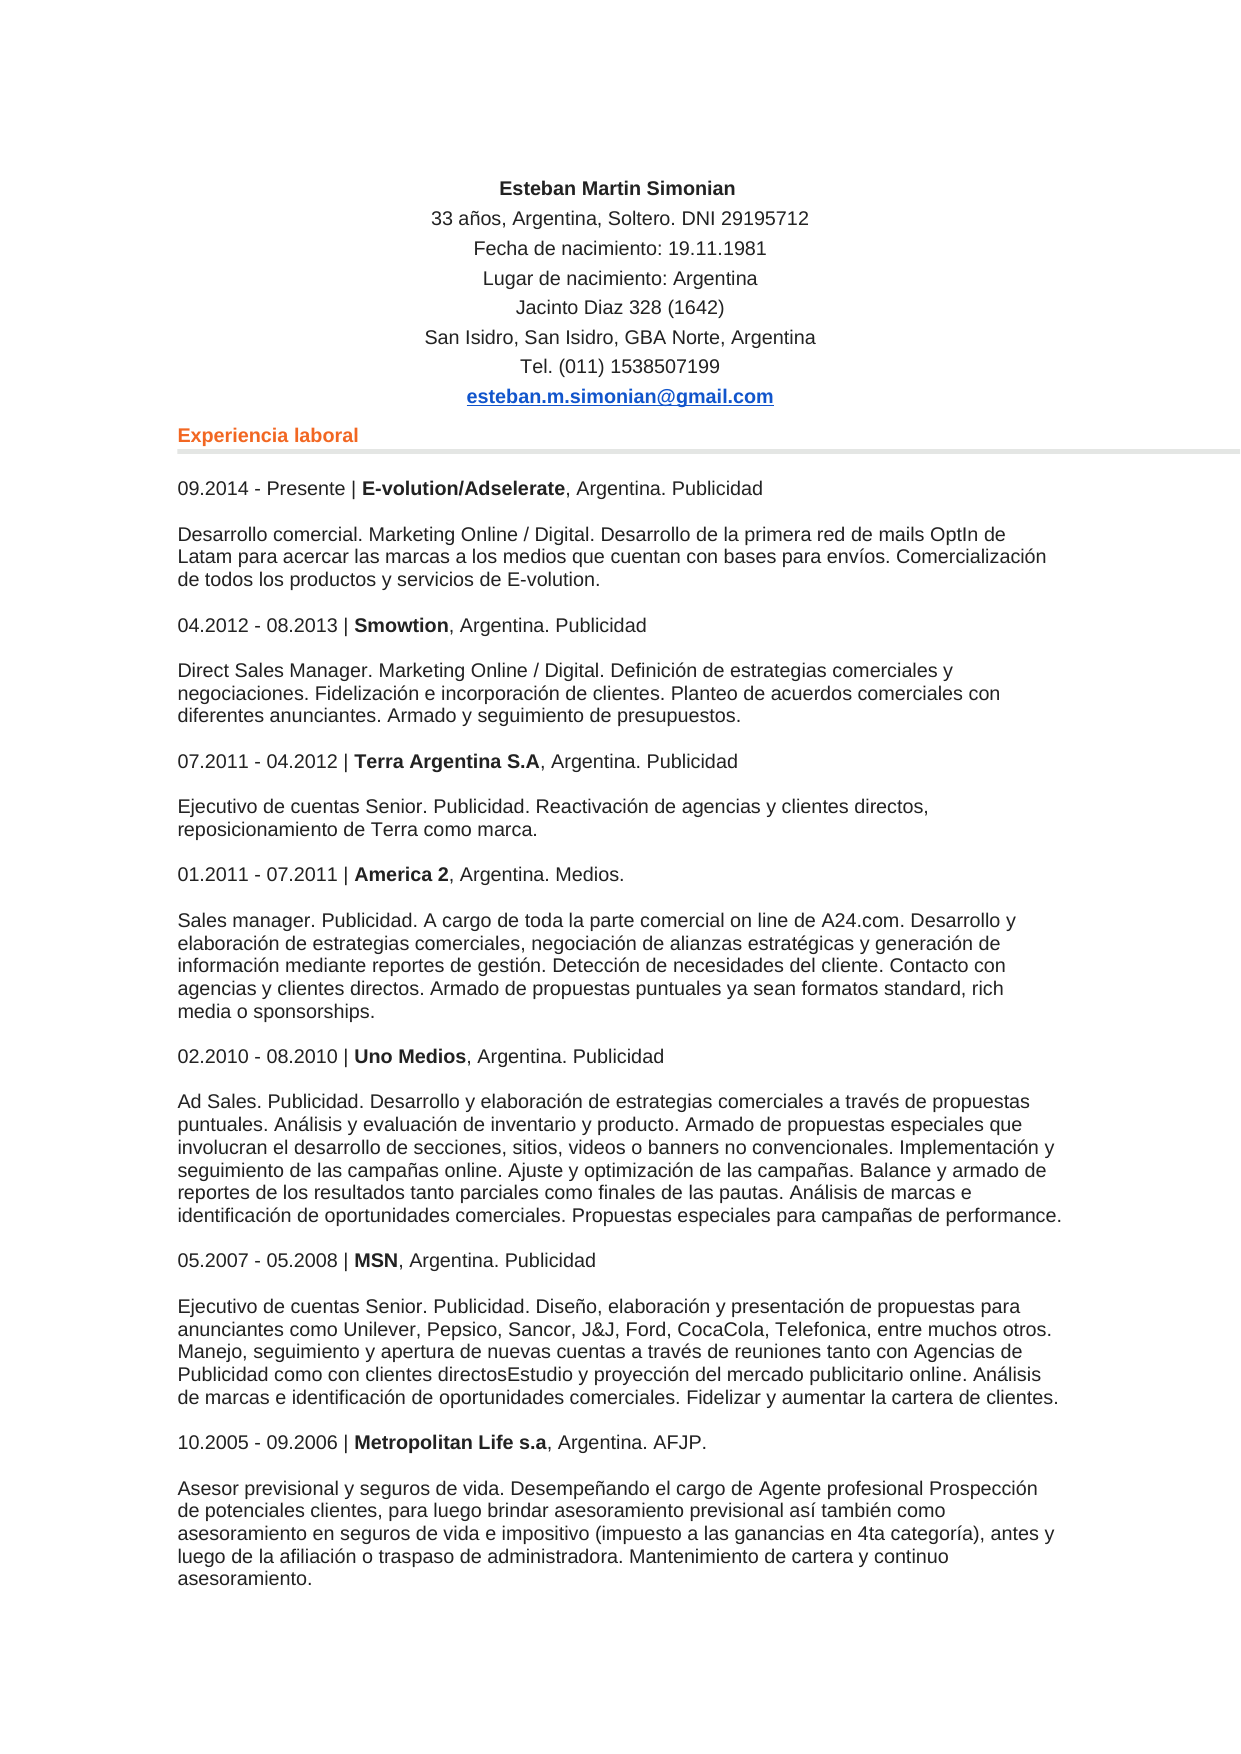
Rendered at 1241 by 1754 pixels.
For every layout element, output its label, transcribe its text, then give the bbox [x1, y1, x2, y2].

text 09.2014 - Presente | E-volution/Adselerate, Argentina. Publicidad [177, 477, 1063, 500]
text 01.2011 - 07.2011 | America 2, Argentina. Medios. [177, 863, 1063, 886]
text 02.2010 - 08.2010 | Uno Medios, Argentina. Publicidad [177, 1045, 1063, 1068]
text 10.2005 - 09.2006 | Metropolitan Life s.a, Argentina. AFJP. [177, 1431, 1063, 1454]
text Direct Sales Manager. Marketing Online / Digital. Definición de estrategias comerciales y negociaciones. Fidelización e incorporación de clientes. Planteo de acuerdos comerciales con diferentes anunciantes. Armado y seguimiento de presupuestos. [177, 659, 1063, 727]
text Ejecutivo de cuentas Senior. Publicidad. Reactivación de agencias y clientes directos, reposicionamiento de Terra como marca. [177, 795, 1063, 841]
text Experiencia laboral [177, 423, 1063, 446]
text Desarrollo comercial. Marketing Online / Digital. Desarrollo de la primera red de mails OptIn de Latam para acercar las marcas a los medios que cuentan con bases para envíos. Comercialización de todos los productos y servicios de E-volution. [177, 523, 1063, 591]
picture [177, 449, 1241, 454]
text 05.2007 - 05.2008 | MSN, Argentina. Publicidad [177, 1249, 1063, 1272]
text 04.2012 - 08.2013 | Smowtion, Argentina. Publicidad [177, 613, 1063, 636]
text Ejecutivo de cuentas Senior. Publicidad. Diseño, elaboración y presentación de propuestas para anunciantes como Unilever, Pepsico, Sancor, J&J, Ford, CocaCola, Telefonica, entre muchos otros. Manejo, seguimiento y apertura de nuevas cuentas a través de reuniones tanto con Agencias de Publicidad como con clientes directosEstudio y proyección del mercado publicitario online. Análisis de marcas e identificación de oportunidades comerciales. Fidelizar y aumentar la cartera de clientes. [177, 1295, 1063, 1408]
text Esteban Martin Simonian 33 años, Argentina, Soltero. DNI 29195712 Fecha de nacimiento: 19.11.1981 Lugar de nacimiento: Argentina Jacinto Diaz 328 (1642) San Isidro, San Isidro, GBA Norte, Argentina Tel. (011) 1538507199 esteban.m.simonian@gmail.com [177, 170, 1063, 408]
text Sales manager. Publicidad. A cargo de toda la parte comercial on line de A24.com. Desarrollo y elaboración de estrategias comerciales, negociación de alianzas estratégicas y generación de información mediante reportes de gestión. Detección de necesidades del cliente. Contacto con agencias y clientes directos. Armado de propuestas puntuales ya sean formatos standard, rich media o sponsorships. [177, 909, 1063, 1022]
text 07.2011 - 04.2012 | Terra Argentina S.A, Argentina. Publicidad [177, 750, 1063, 772]
text Asesor previsional y seguros de vida. Desempeñando el cargo de Agente profesional Prospección de potenciales clientes, para luego brindar asesoramiento previsional así también como asesoramiento en seguros de vida e impositivo (impuesto a las ganancias en 4ta categoría), antes y luego de la afiliación o traspaso de administradora. Mantenimiento de cartera y continuo asesoramiento. [177, 1454, 1063, 1590]
text Ad Sales. Publicidad. Desarrollo y elaboración de estrategias comerciales a través de propuestas puntuales. Análisis y evaluación de inventario y producto. Armado de propuestas especiales que involucran el desarrollo de secciones, sitios, videos o banners no convencionales. Implementación y seguimiento de las campañas online. Ajuste y optimización de las campañas. Balance y armado de reportes de los resultados tanto parciales como finales de las pautas. Análisis de marcas e identificación de oportunidades comerciales. Propuestas especiales para campañas de performance. [177, 1090, 1063, 1227]
